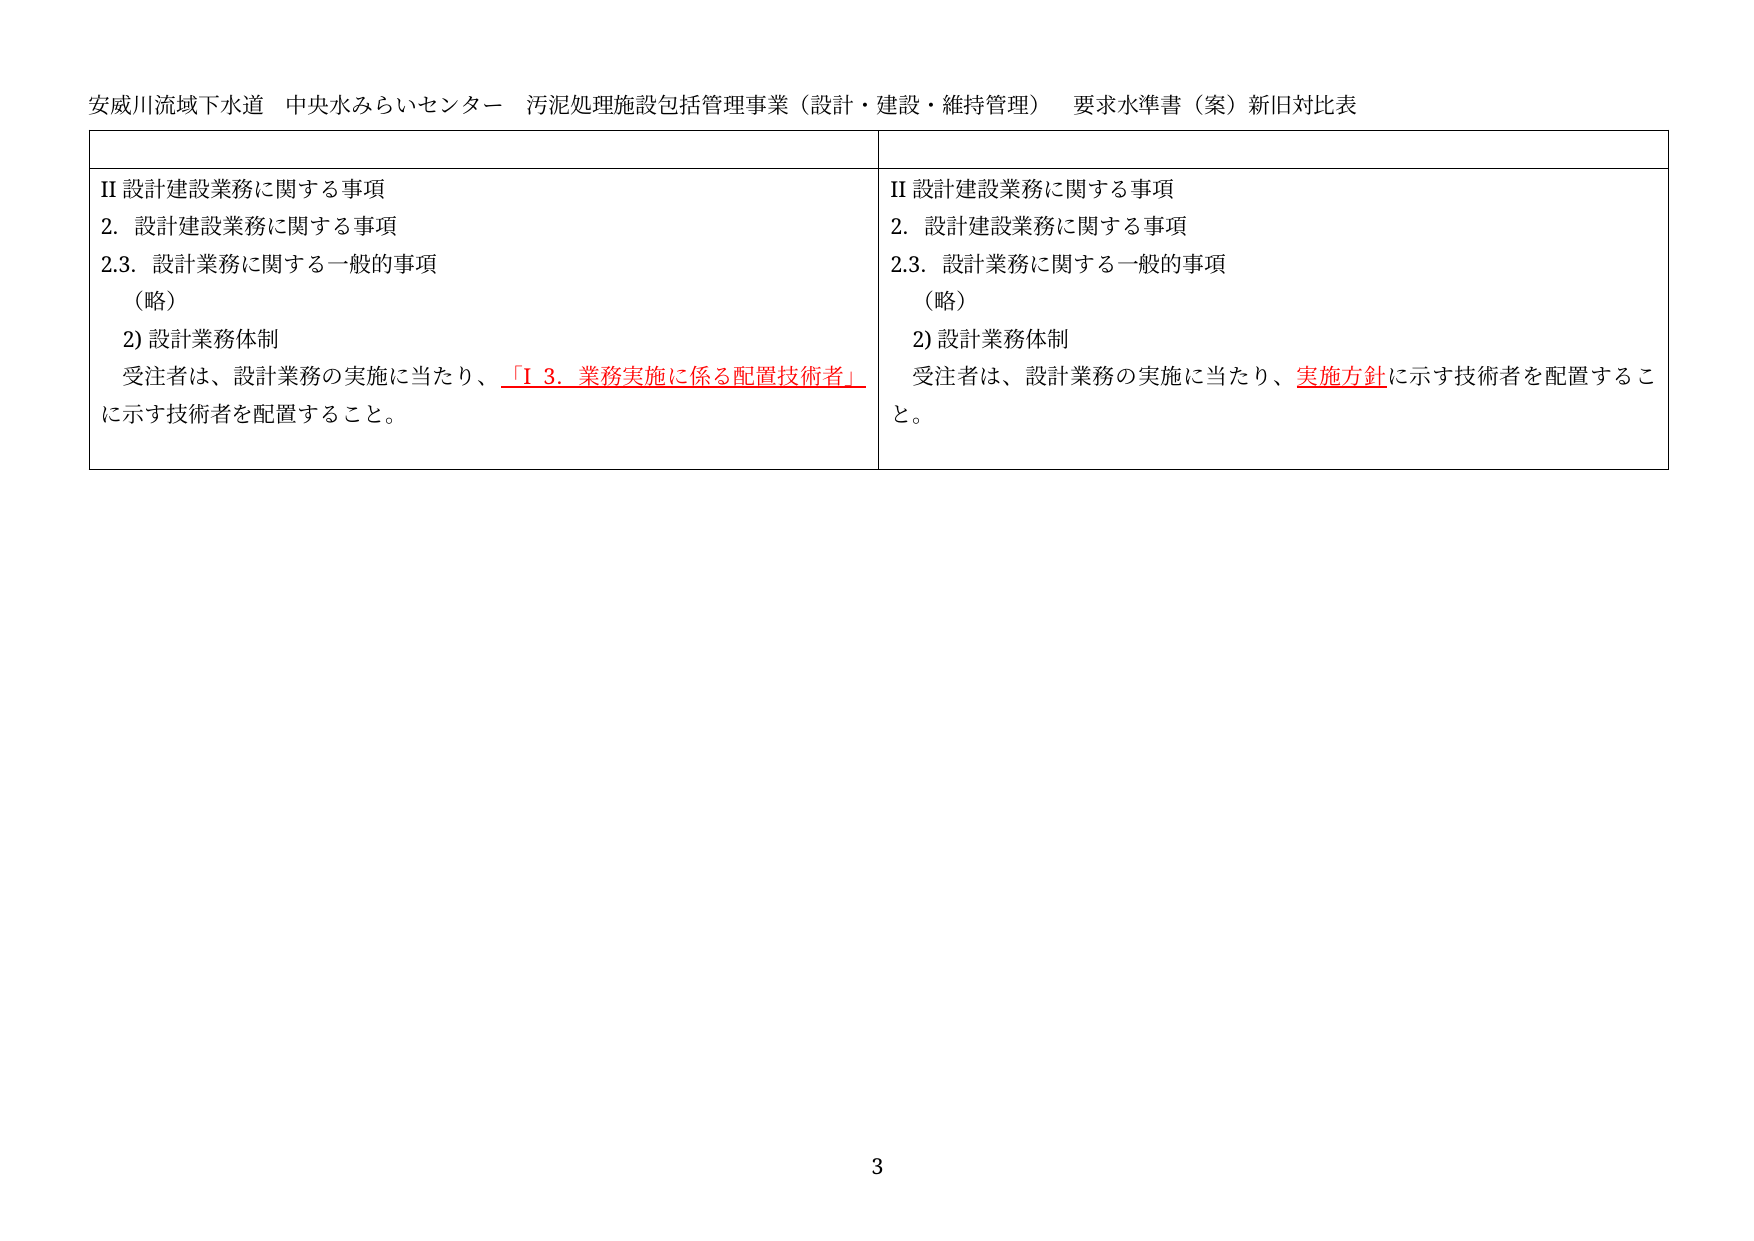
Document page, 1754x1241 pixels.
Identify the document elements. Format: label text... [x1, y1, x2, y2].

table_cell II 設計建設業務に関する事項 2．設計建設業務に関する事項 2.3．設計業務に関する一般的事項 （略） 2) 設計業務体制 受注者は、設計業務の実施に当たり、「I 3．業務実施に係る配置技術者」に示す技術者を配置すること。 [90, 169, 878, 469]
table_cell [90, 131, 878, 168]
table_cell II 設計建設業務に関する事項 2．設計建設業務に関する事項 2.3．設計業務に関する一般的事項 （略） 2) 設計業務体制 受注者は、設計業務の実施に当たり、実施方針に示す技術者を配置すること。 [879, 169, 1668, 469]
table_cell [879, 131, 1668, 168]
